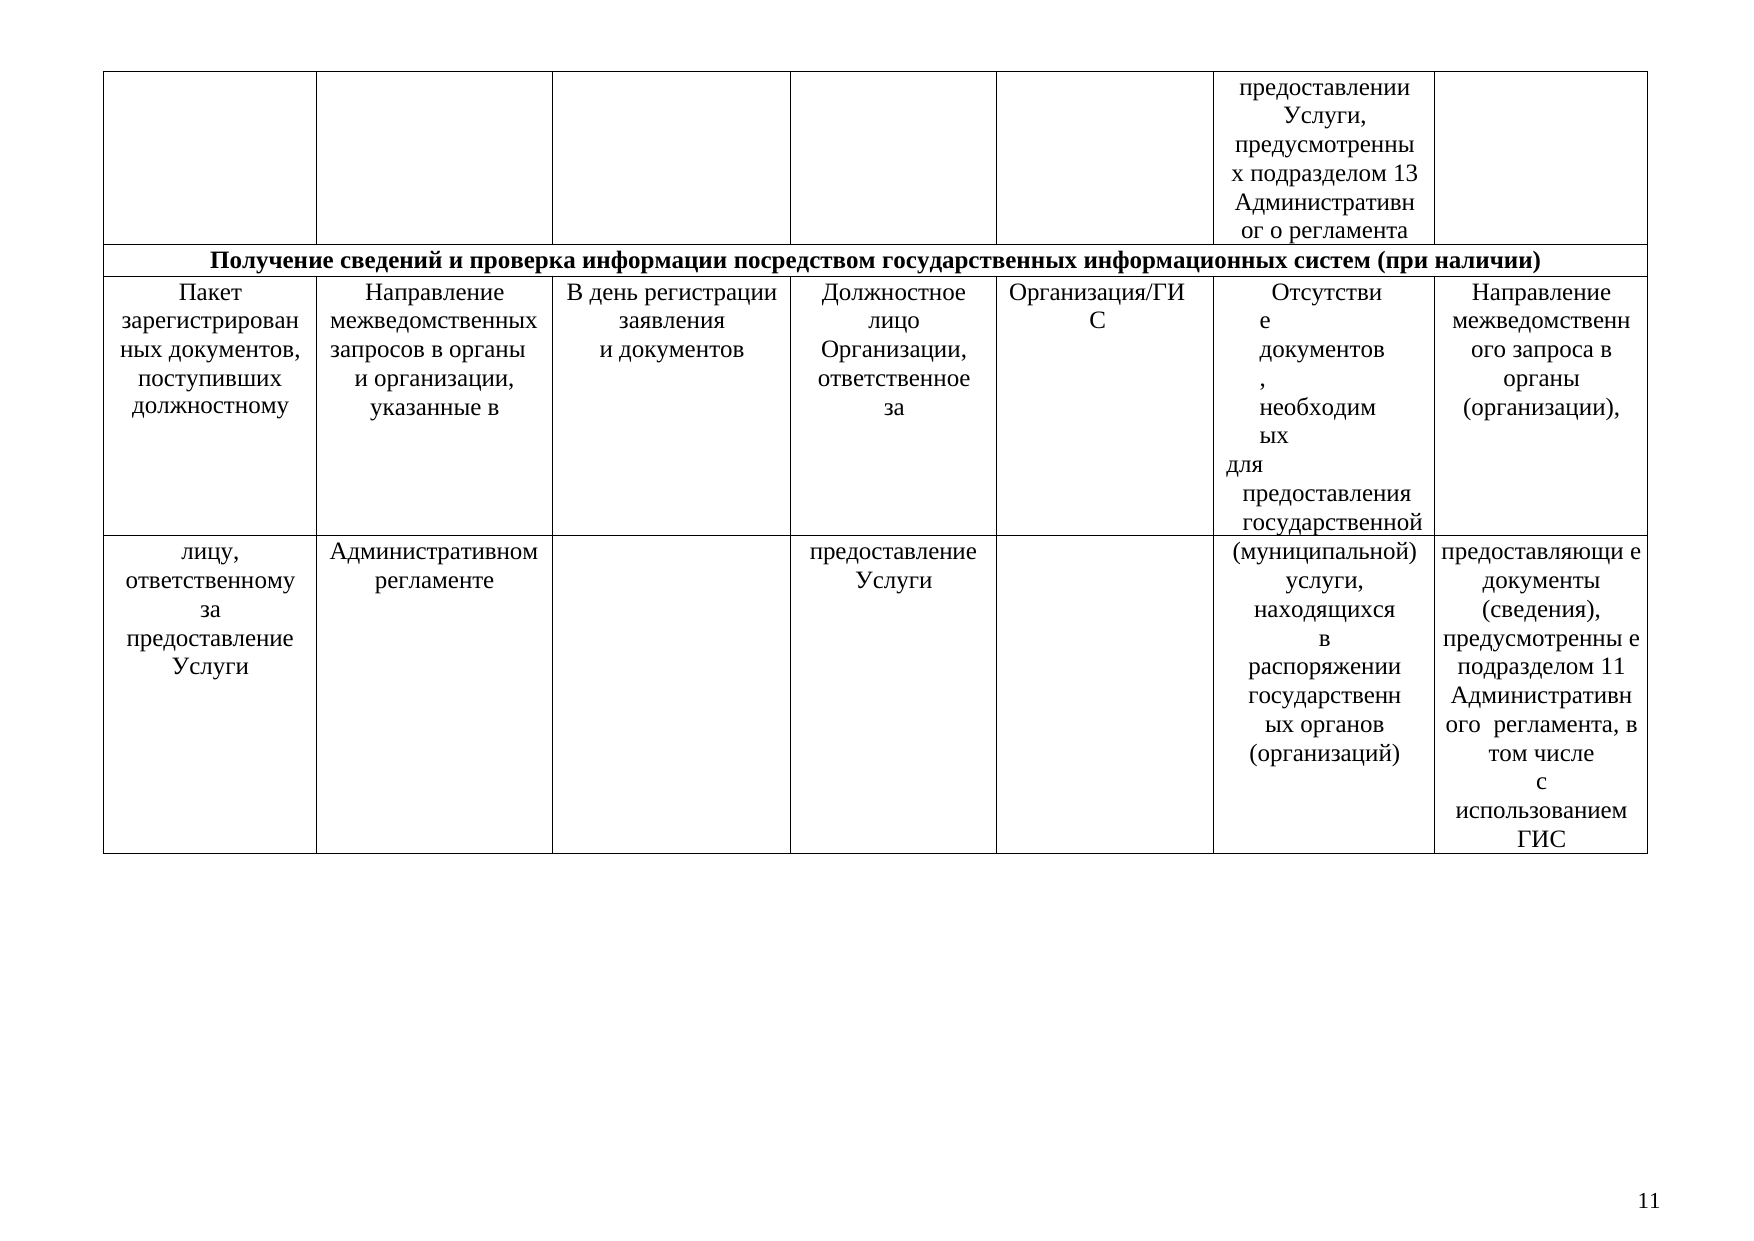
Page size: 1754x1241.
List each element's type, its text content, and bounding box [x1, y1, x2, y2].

table_cell Получение сведений и проверка информации посредством государственных информационных систем (при наличии) [104, 245, 1647, 276]
table_cell предоставляющи е документы (сведения), предусмотренны е подразделом 11 Административн ого регламента, в том числе с использованием ГИС [1435, 536, 1647, 853]
table_cell лицу, ответственному за предоставление Услуги [104, 536, 316, 853]
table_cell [1214, 72, 1434, 244]
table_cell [317, 72, 552, 244]
table_cell предоставление Услуги [791, 536, 996, 853]
table_cell Отсутствие документов, необходимых для предоставления государственной [1214, 277, 1434, 535]
table_cell (муниципальной) услуги, находящихся в распоряжении государственных органов (организаций) [1214, 536, 1434, 853]
table_cell В день регистрации заявления и документов [553, 277, 790, 535]
table_cell Должностное лицо Организации, ответственное за [791, 277, 996, 535]
table_cell [997, 536, 1213, 853]
table_cell Направление межведомственн ого запроса в органы (организации), [1435, 277, 1647, 535]
table_cell Пакет зарегистрирован ных документов, поступивших должностному [104, 277, 316, 535]
table_cell Организация/ГИ С [997, 277, 1213, 535]
table_cell [553, 536, 790, 853]
table_cell Административном регламенте [317, 536, 552, 853]
table_cell Направление межведомственных запросов в органы и организации, указанные в [317, 277, 552, 535]
